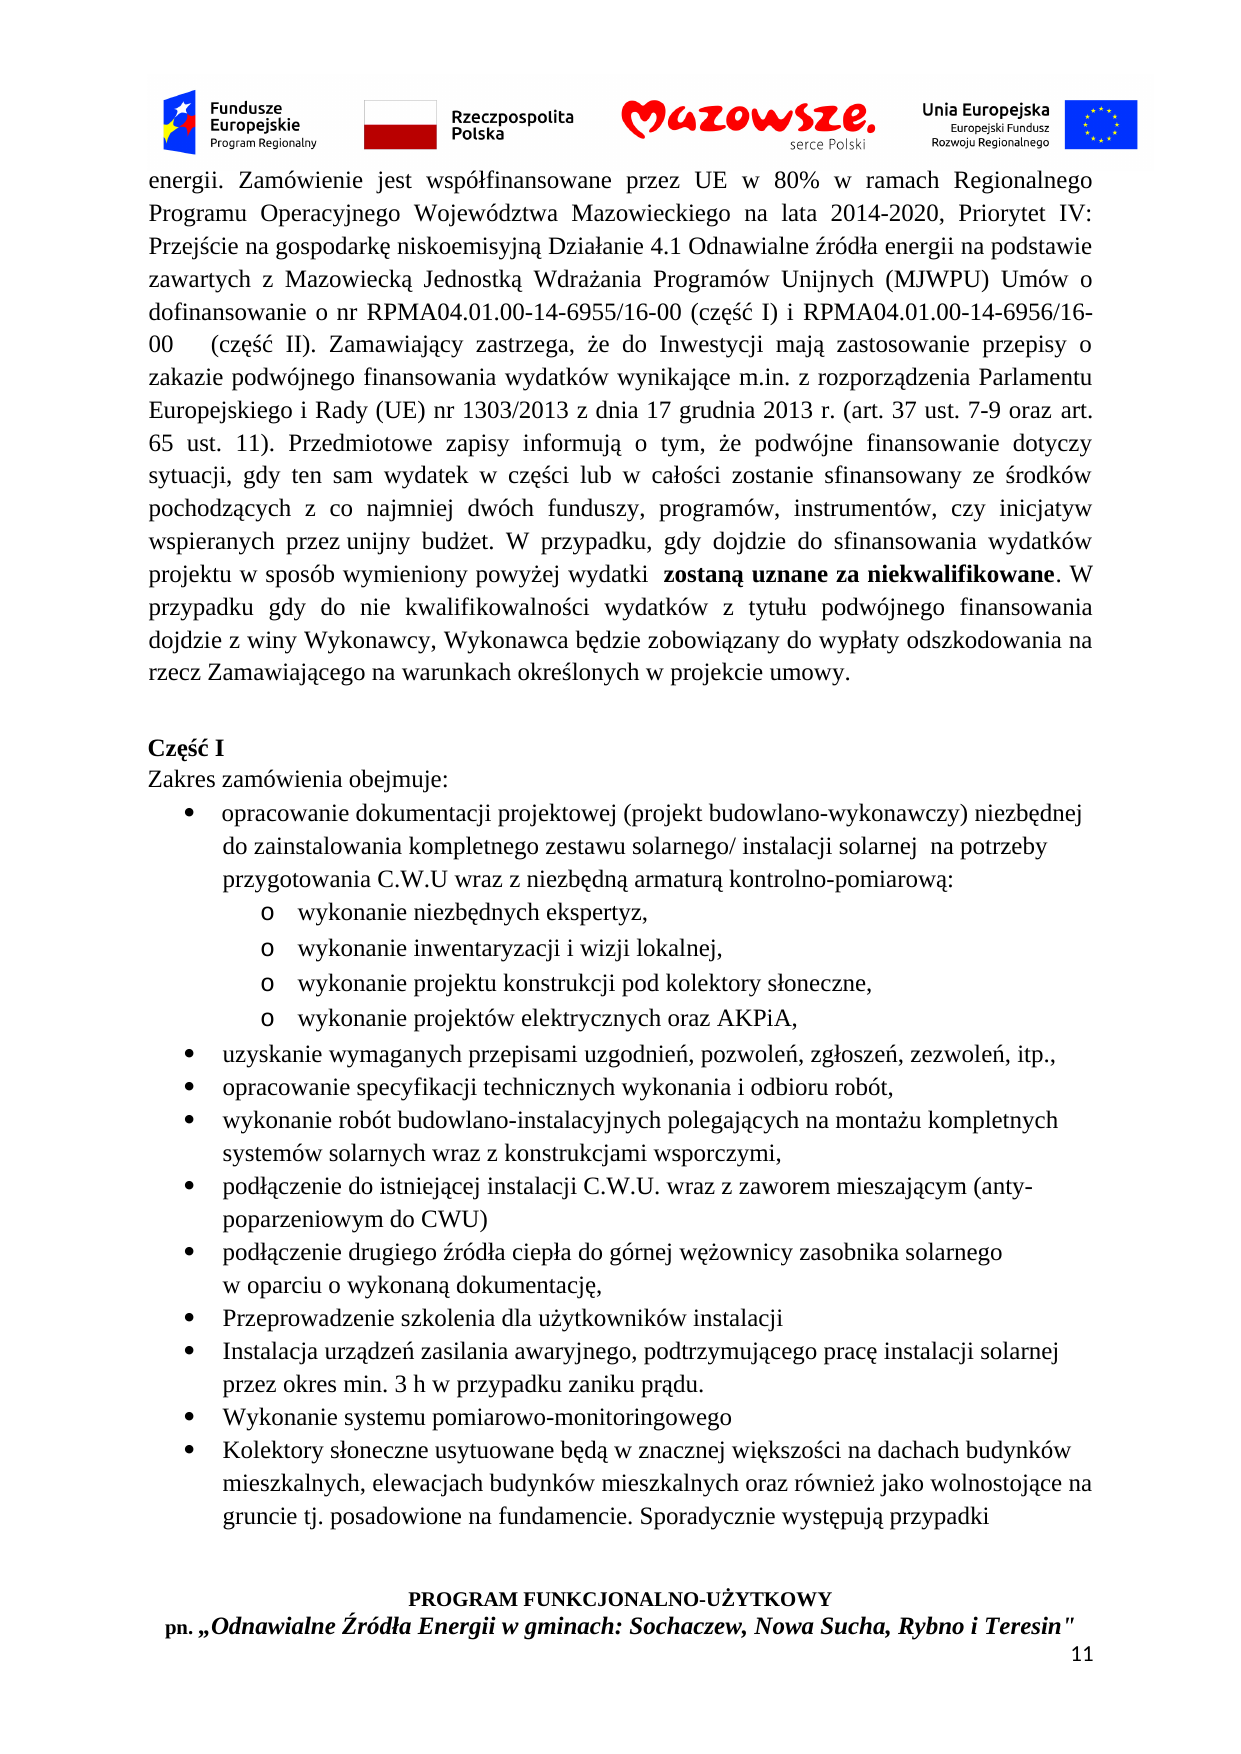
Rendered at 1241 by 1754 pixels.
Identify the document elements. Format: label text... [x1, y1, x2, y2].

list Przeprowadzenie szkolenia dla użytkowników instalacji [185, 1303, 1093, 1332]
list Instalacja urządzeń zasilania awaryjnego, podtrzymującego pracę instalacji solarnej przez okres min. 3 h w przypadku zaniku prądu. [185, 1336, 1093, 1398]
list opracowanie specyfikacji technicznych wykonania i odbioru robót, [185, 1072, 1093, 1101]
list uzyskanie wymaganych przepisami uzgodnień, pozwoleń, zgłoszeń, zezwoleń, itp., [185, 1039, 1093, 1068]
text Zakres zamówienia obejmuje: [147, 764, 1093, 793]
list wykonanie inwentaryzacji i wizji lokalnej, [260, 933, 1093, 963]
list podłączenie drugiego źródła ciepła do górnej wężownicy zasobnika solarnego w oparciu o wykonaną dokumentację, [185, 1237, 1093, 1299]
subtitle Część I [147, 733, 1093, 762]
list opracowanie dokumentacji projektowej (projekt budowlano-wykonawczy) niezbędnej do zainstalowania kompletnego zestawu solarnego/ instalacji solarnej na potrzeby przygotowania C.W.U wraz z niezbędną armaturą kontrolno-pomiarową: [185, 798, 1093, 893]
list wykonanie projektów elektrycznych oraz AKPiA, [260, 1003, 1093, 1034]
picture [147, 74, 1154, 171]
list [185, 1435, 1093, 1530]
list wykonanie projektu konstrukcji pod kolektory słoneczne, [260, 968, 1093, 999]
list wykonanie niezbędnych ekspertyz, [260, 897, 1093, 928]
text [147, 161, 1093, 686]
list podłączenie do istniejącej instalacji C.W.U. wraz z zaworem mieszającym (anty-poparzeniowym do CWU) [185, 1171, 1093, 1233]
list Wykonanie systemu pomiarowo-monitoringowego [185, 1402, 1093, 1431]
list wykonanie robót budowlano-instalacyjnych polegających na montażu kompletnych systemów solarnych wraz z konstrukcjami wsporczymi, [185, 1105, 1093, 1167]
